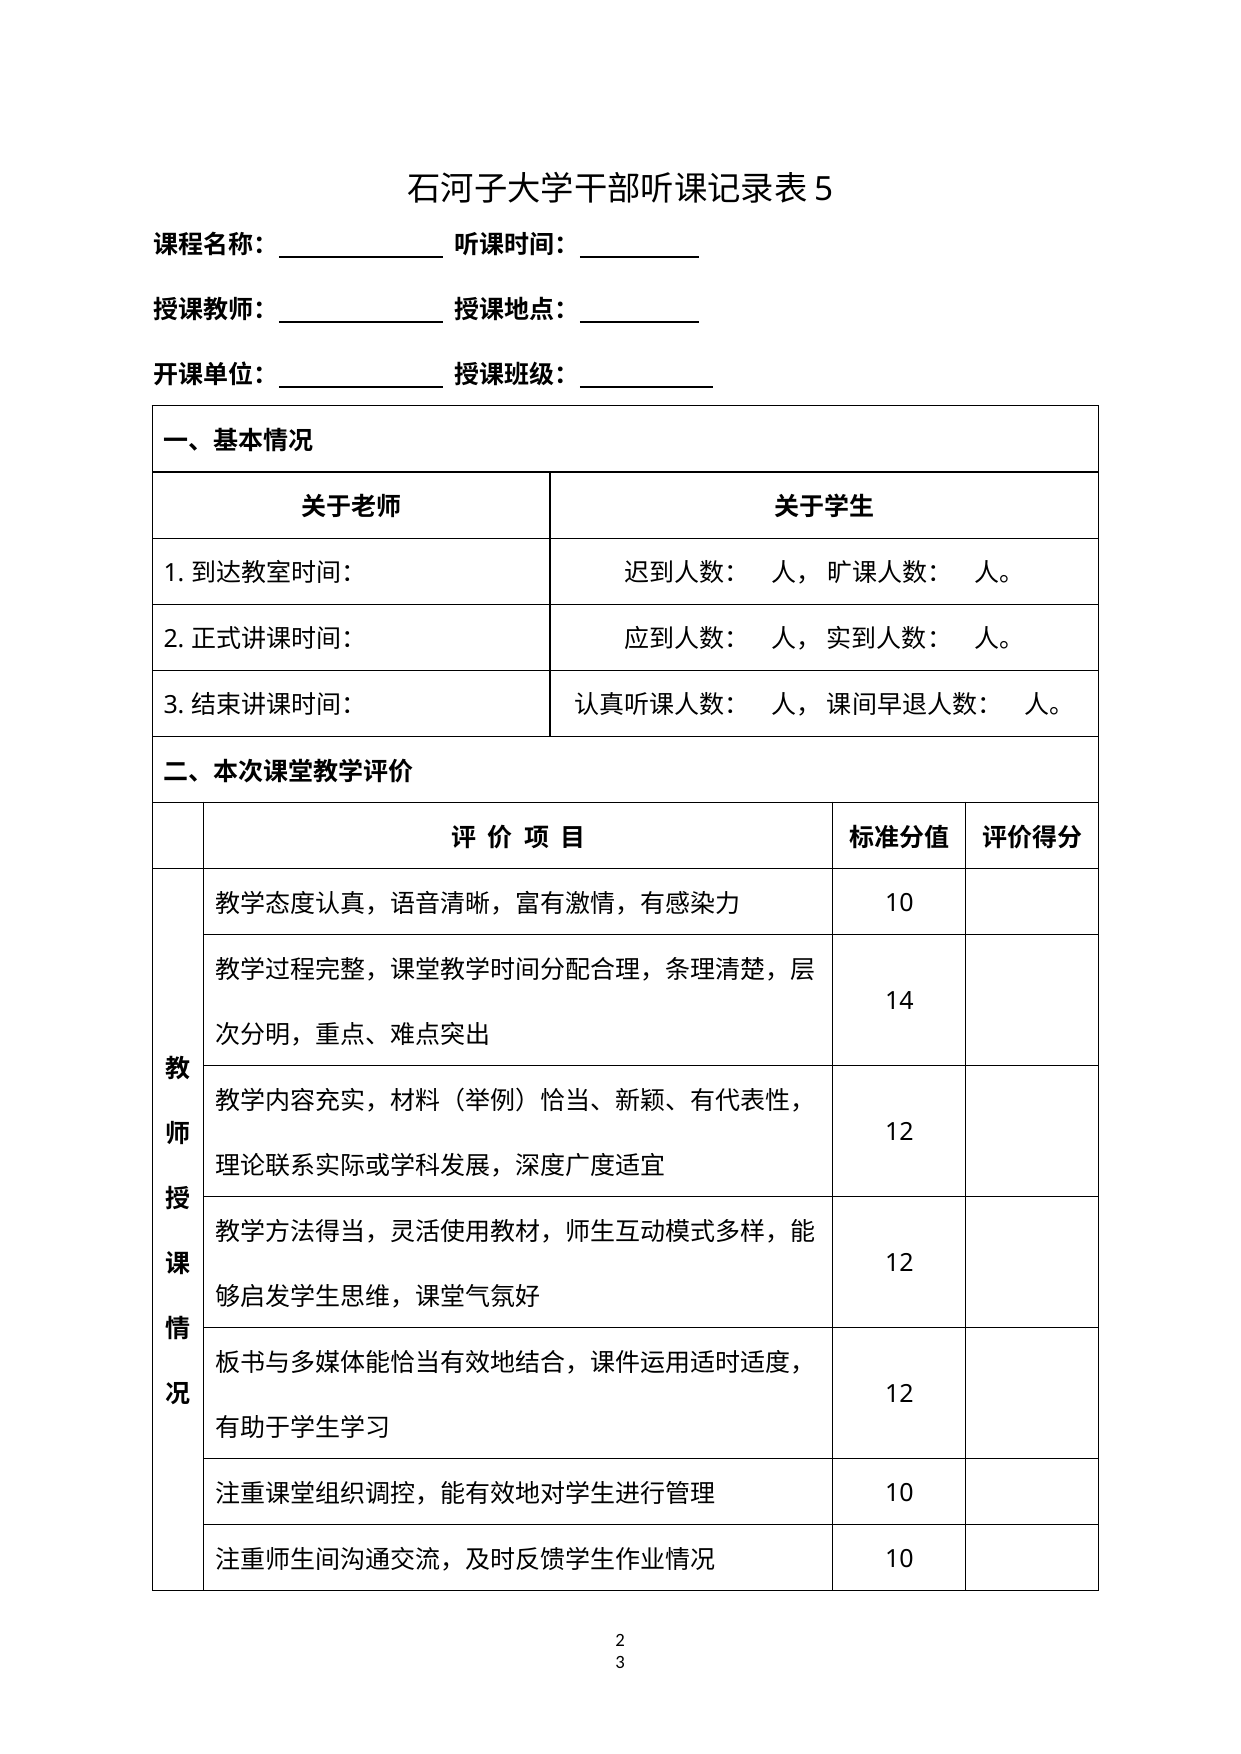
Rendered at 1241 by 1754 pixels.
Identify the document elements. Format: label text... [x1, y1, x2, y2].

text 课程名称： 听课时间： [153, 210, 1087, 275]
table_cell 10 [833, 869, 965, 934]
table_cell 2. 正式讲课时间： [153, 605, 549, 669]
table_cell 评 价 项 目 [204, 803, 832, 868]
table_cell 10 [833, 1525, 965, 1590]
table_cell 3. 结束讲课时间： [153, 671, 549, 736]
table_cell [966, 1525, 1098, 1590]
table_cell 标准分值 [833, 803, 965, 868]
table_cell [966, 1066, 1098, 1196]
table_cell [153, 803, 203, 868]
text 石河子大学干部听课记录表5 [153, 162, 1087, 210]
table_cell 12 [833, 1066, 965, 1196]
table_cell 关于学生 [551, 473, 1098, 537]
table_cell [966, 935, 1098, 1065]
table_cell 认真听课人数： 人， 课间早退人数： 人。 [551, 671, 1098, 736]
table_cell 1. 到达教室时间： [153, 539, 549, 603]
table_cell 二、本次课堂教学评价 [153, 737, 1098, 802]
table_cell [966, 1328, 1098, 1458]
table_cell 迟到人数： 人， 旷课人数： 人。 [551, 539, 1098, 603]
table_cell 评价得分 [966, 803, 1098, 868]
table_cell 注重课堂组织调控，能有效地对学生进行管理 [204, 1459, 832, 1524]
table_cell [966, 1197, 1098, 1327]
table_cell 14 [833, 935, 965, 1065]
text 授课教师： 授课地点： [153, 275, 1087, 340]
table_cell 教学方法得当，灵活使用教材，师生互动模式多样，能够启发学生思维，课堂气氛好 [204, 1197, 832, 1327]
table_cell 教学态度认真，语音清晰，富有激情，有感染力 [204, 869, 832, 934]
table_cell 教学过程完整，课堂教学时间分配合理，条理清楚，层次分明，重点、难点突出 [204, 935, 832, 1065]
table_cell 12 [833, 1328, 965, 1458]
table_header 一、基本情况 [153, 406, 1098, 471]
table_cell 关于老师 [153, 473, 549, 537]
table_cell 应到人数： 人， 实到人数： 人。 [551, 605, 1098, 669]
table_cell [966, 1459, 1098, 1524]
table_cell 板书与多媒体能恰当有效地结合，课件运用适时适度，有助于学生学习 [204, 1328, 832, 1458]
table_cell 12 [833, 1197, 965, 1327]
text 开课单位： 授课班级： [153, 340, 1087, 405]
table_cell 教学内容充实，材料（举例）恰当、新颖、有代表性，理论联系实际或学科发展，深度广度适宜 [204, 1066, 832, 1196]
table_cell 10 [833, 1459, 965, 1524]
table_cell 注重师生间沟通交流，及时反馈学生作业情况 [204, 1525, 832, 1590]
table_cell [966, 869, 1098, 934]
table_cell 教师授课情况 [153, 869, 203, 1590]
